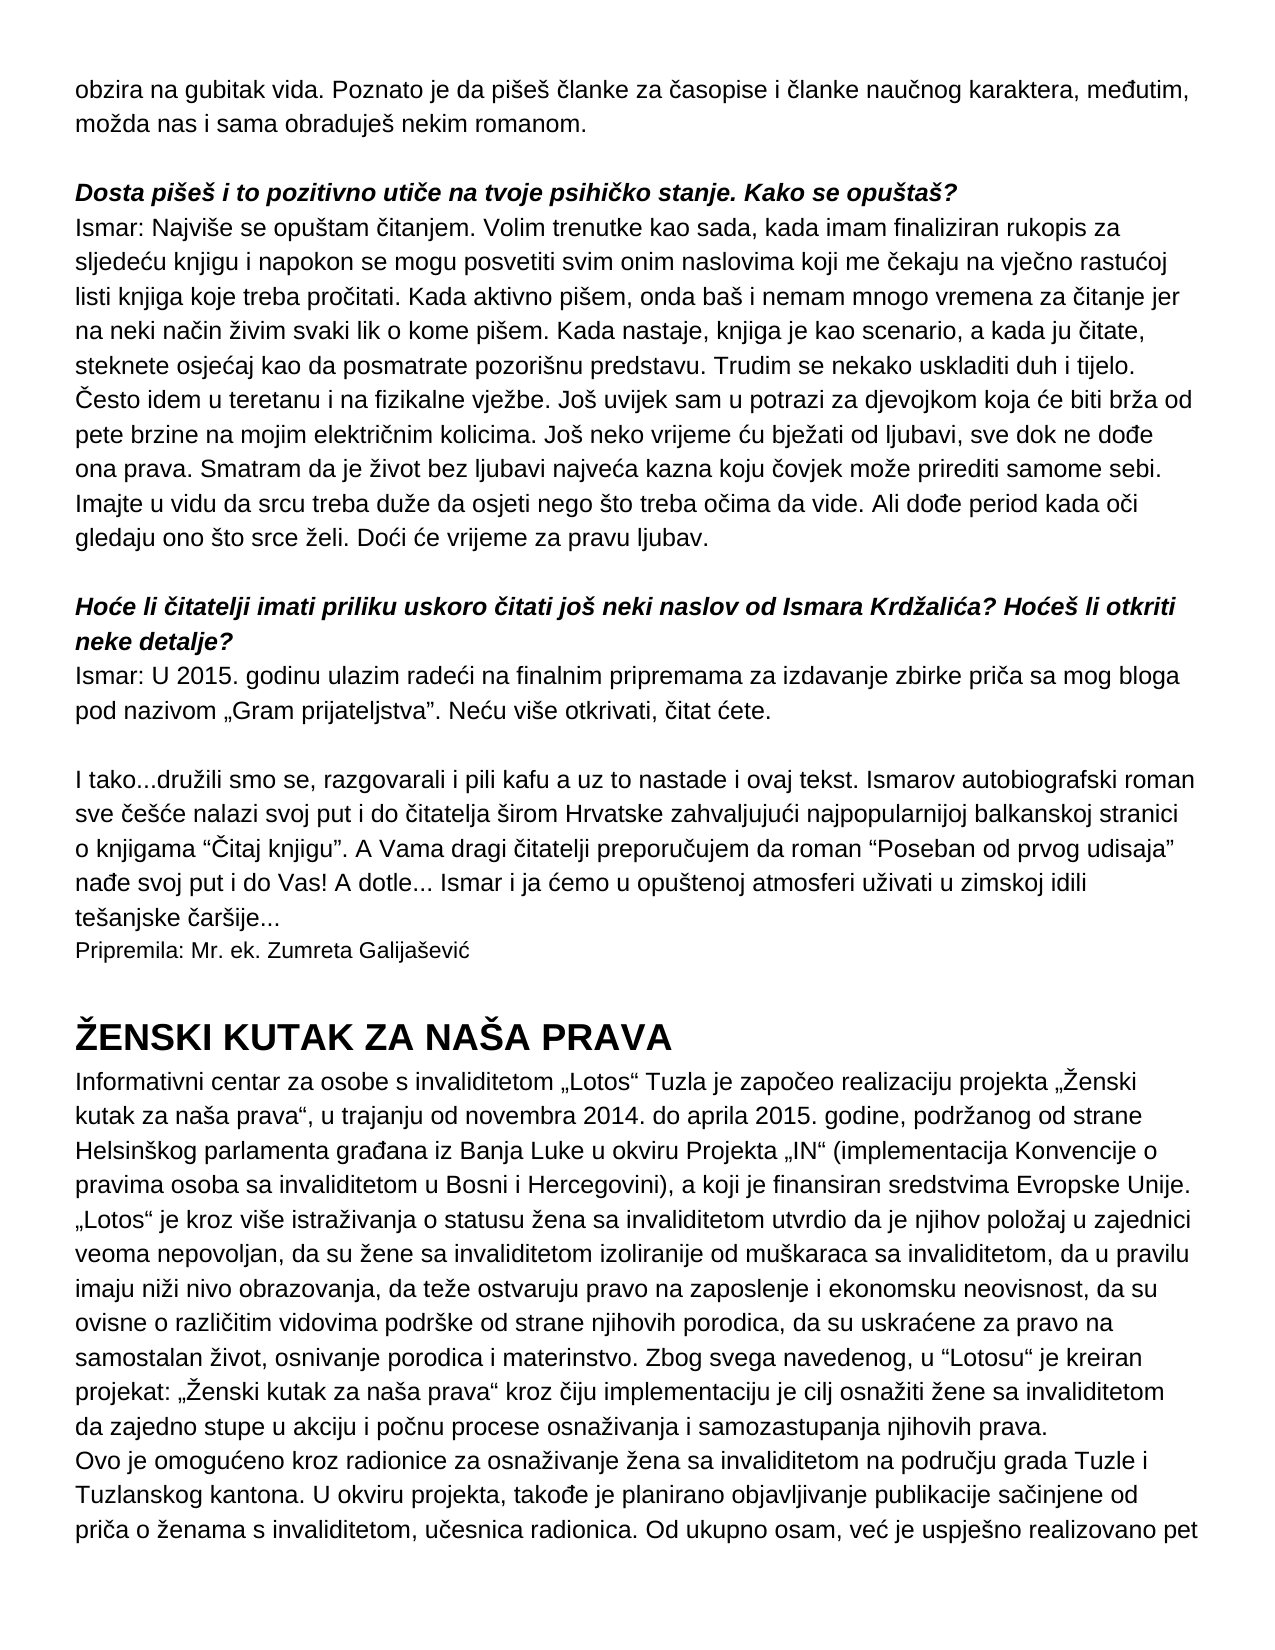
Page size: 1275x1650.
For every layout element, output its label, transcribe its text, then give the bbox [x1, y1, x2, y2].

text ŽENSKI KUTAK ZA NAŠA PRAVA [75, 1015, 1200, 1058]
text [75, 75, 1200, 138]
text Informativni centar za osobe s invaliditetom „Lotos“ Tuzla je započeo realizaciju projekta „Ženski kutak za naša prava“, u trajanju od novembra 2014. do aprila 2015. godine, podržanog od strane Helsinškog parlamenta građana iz Banja Luke u okviru Projekta „IN“ (implementacija Konvencije o pravima osoba sa invaliditetom u Bosni i Hercegovini), a koji je finansiran sredstvima Evropske Unije. „Lotos“ je kroz više istraživanja o statusu žena sa invaliditetom utvrdio da je njihov položaj u zajednici veoma nepovoljan, da su žene sa invaliditetom izoliranije od muškaraca sa invaliditetom, da u pravilu imaju niži nivo obrazovanja, da teže ostvaruju pravo na zaposlenje i ekonomsku neovisnost, da su ovisne o različitim vidovima podrške od strane njihovih porodica, da su uskraćene za pravo na samostalan život, osnivanje porodica i materinstvo. Zbog svega navedenog, u “Lotosu“ je kreiran projekat: „Ženski kutak za naša prava“ kroz čiju implementaciju je cilj osnažiti žene sa invaliditetom da zajedno stupe u akciju i počnu procese osnaživanja i samozastupanja njihovih prava. [75, 1067, 1200, 1440]
text Ismar: U 2015. godinu ulazim radeći na finalnim pripremama za izdavanje zbirke priča sa mog bloga pod nazivom „Gram prijateljstva”. Neću više otkrivati, čitat ćete. [75, 661, 1200, 724]
text I tako...družili smo se, razgovarali i pili kafu a uz to nastade i ovaj tekst. Ismarov autobiografski roman sve češće nalazi svoj put i do čitatelja širom Hrvatske zahvaljujući najpopularnijoj balkanskoj stranici o knjigama “Čitaj knjigu”. A Vama dragi čitatelji preporučujem da roman “Poseban od prvog udisaja” nađe svoj put i do Vas! A dotle... Ismar i ja ćemo u opuštenoj atmosferi uživati u zimskoj idili tešanjske čaršije... [75, 764, 1200, 931]
text Pripremila: Mr. ek. Zumreta Galijašević [75, 937, 1200, 963]
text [75, 1446, 1200, 1544]
text Ismar: Najviše se opuštam čitanjem. Volim trenutke kao sada, kada imam finaliziran rukopis za sljedeću knjigu i napokon se mogu posvetiti svim onim naslovima koji me čekaju na vječno rastućoj listi knjiga koje treba pročitati. Kada aktivno pišem, onda baš i nemam mnogo vremena za čitanje jer na neki način živim svaki lik o kome pišem. Kada nastaje, knjiga je kao scenario, a kada ju čitate, steknete osjećaj kao da posmatrate pozorišnu predstavu. Trudim se nekako uskladiti duh i tijelo. Često idem u teretanu i na fizikalne vježbe. Još uvijek sam u potrazi za djevojkom koja će biti brža od pete brzine na mojim električnim kolicima. Još neko vrijeme ću bježati od ljubavi, sve dok ne dođe ona prava. Smatram da je život bez ljubavi najveća kazna koju čovjek može prirediti samome sebi. Imajte u vidu da srcu treba duže da osjeti nego što treba očima da vide. Ali dođe period kada oči gledaju ono što srce želi. Doći će vrijeme za pravu ljubav. [75, 213, 1200, 552]
text Dosta pišeš i to pozitivno utiče na tvoje psihičko stanje. Kako se opuštaš? [75, 178, 1200, 207]
text Hoće li čitatelji imati priliku uskoro čitati još neki naslov od Ismara Krdžalića? Hoćeš li otkriti neke detalje? [75, 592, 1200, 655]
